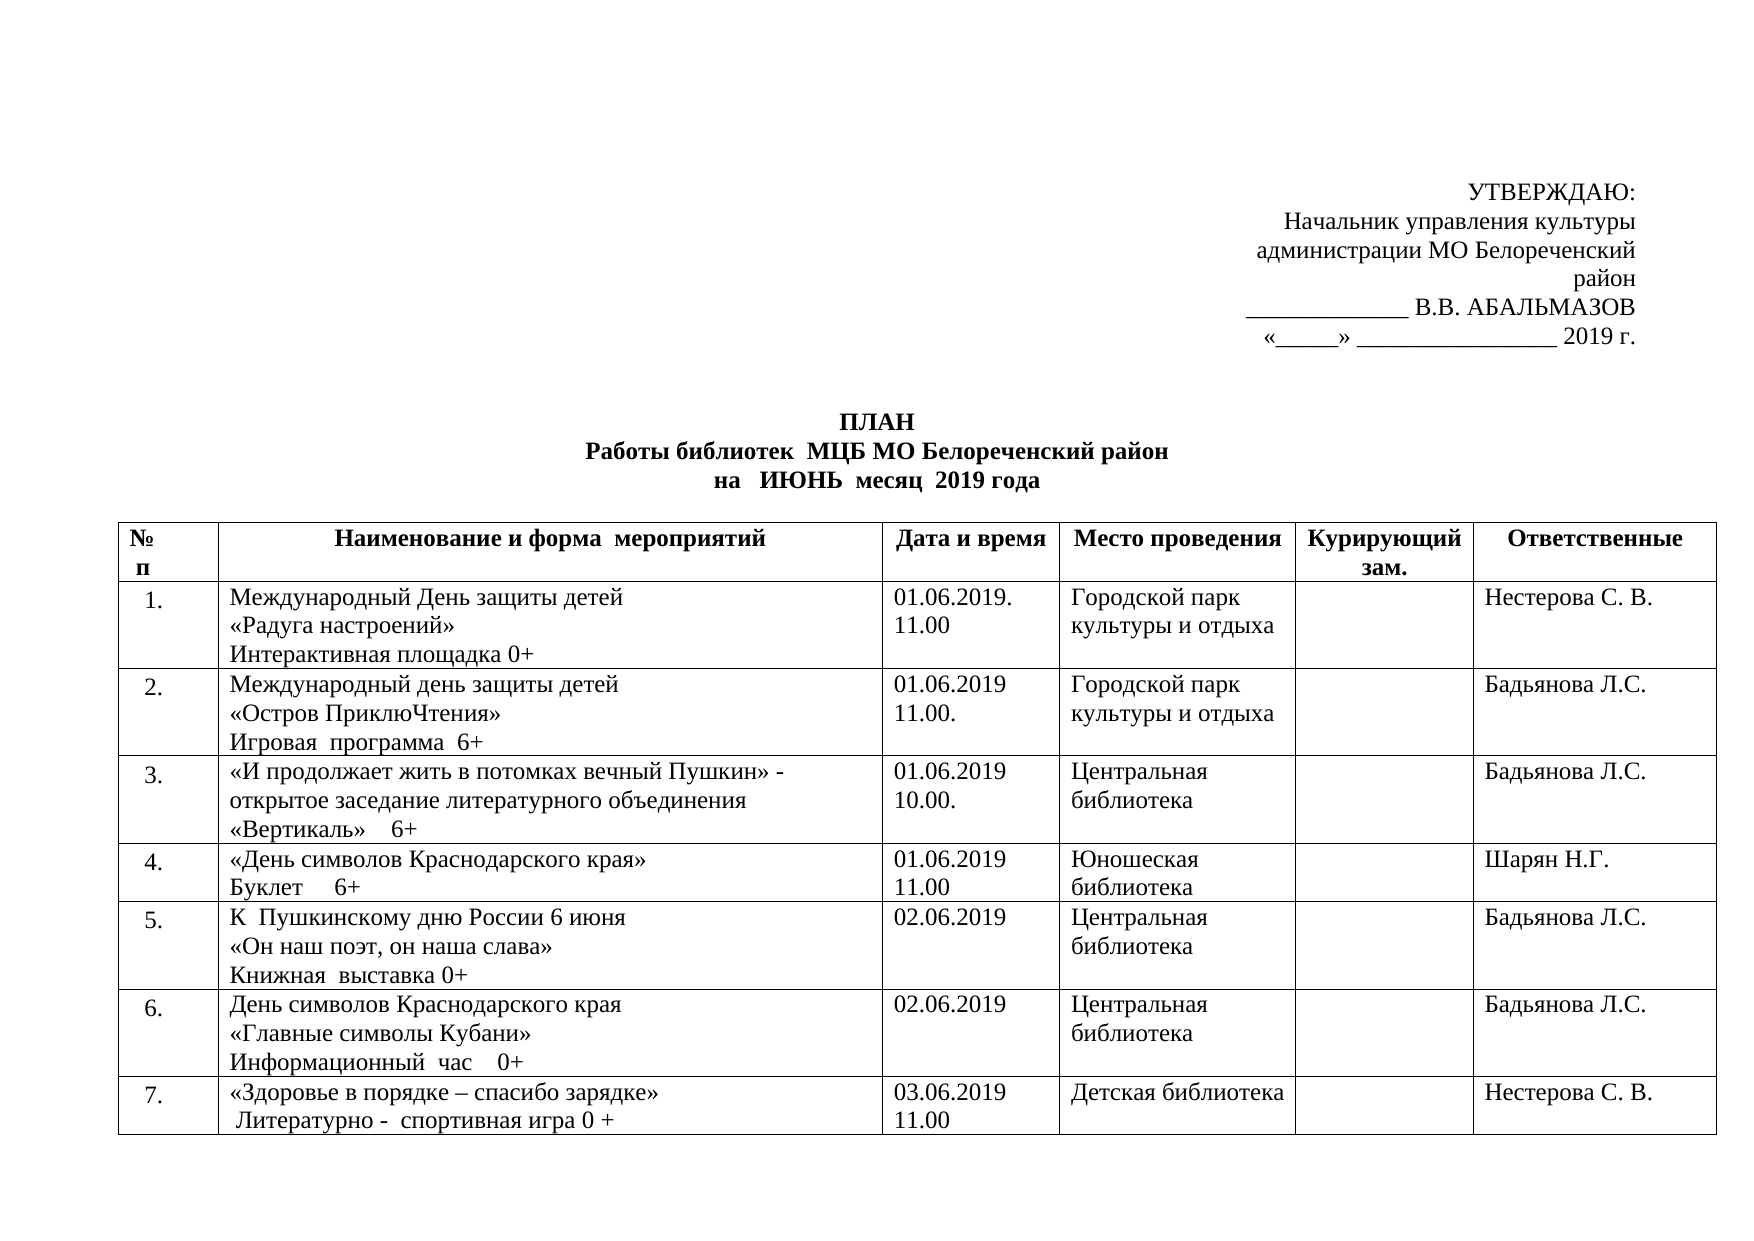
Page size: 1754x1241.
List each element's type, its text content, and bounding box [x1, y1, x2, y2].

table_cell [1296, 756, 1473, 843]
table_cell Городской парк культуры и отдыха [1060, 582, 1295, 668]
table_cell Центральная библиотека [1060, 902, 1295, 988]
text «_____» ________________ . [118, 321, 1636, 350]
table_cell 01.06.2019 11.00. [883, 669, 1059, 755]
text Начальник управления культуры [118, 206, 1636, 235]
table_header Курирующий зам. [1296, 523, 1473, 581]
table_cell Городской парк культуры и отдыха [1060, 669, 1295, 755]
table_cell [1296, 1077, 1473, 1134]
table_cell 01.06.2019. 11.00 [883, 582, 1059, 668]
table_cell 02.06.2019 [883, 990, 1059, 1076]
table_cell Нестерова С. В. [1474, 1077, 1716, 1134]
table_cell Бадьянова Л.С. [1474, 669, 1716, 755]
table_cell [119, 844, 218, 901]
table_cell Бадьянова Л.С. [1474, 756, 1716, 843]
table_cell 02.06.2019 [883, 902, 1059, 988]
text ПЛАН [118, 407, 1636, 436]
table_cell Центральная библиотека [1060, 990, 1295, 1076]
table_header Наименование и форма мероприятий [219, 523, 882, 581]
table_cell Детская библиотека [1060, 1077, 1295, 1134]
table_cell 03.06.2019 11.00 [883, 1077, 1059, 1134]
table_cell [1296, 990, 1473, 1076]
table_cell [119, 669, 218, 755]
table_header № п [119, 523, 218, 581]
table_cell 01.06.2019 10.00. [883, 756, 1059, 843]
table_header Дата и время [883, 523, 1059, 581]
table_cell Юношеская библиотека [1060, 844, 1295, 901]
table_cell Международный день защиты детей «Остров ПриклюЧтения» Игровая программа 6+ [483, 669, 882, 755]
table_cell [119, 1077, 218, 1134]
text на ИЮНЬ месяц 2019 года [118, 465, 1636, 493]
table_cell [1296, 902, 1473, 988]
table_cell Шарян Н.Г. [1474, 844, 1716, 901]
table_cell [1296, 582, 1473, 668]
table_cell «И продолжает жить в потомках вечный Пушкин» - открытое заседание литературного объединения «Вертикаль» 6+ [219, 756, 882, 843]
table_header Ответственные [1474, 523, 1716, 581]
table_cell Нестерова С. В. [1474, 582, 1716, 668]
table_cell [1296, 669, 1473, 755]
table_cell Центральная библиотека [1060, 756, 1295, 843]
table_cell Бадьянова Л.С. [1474, 902, 1716, 988]
text администрации МО Белореченский [118, 235, 1636, 263]
table_cell День символов Краснодарского края «Главные символы Кубани» Информационный час 0+ [219, 990, 882, 1076]
table_cell [119, 582, 218, 668]
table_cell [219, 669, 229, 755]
table_cell Бадьянова Л.С. [1474, 990, 1716, 1076]
table_header Место проведения [1060, 523, 1295, 581]
table_cell «День символов Краснодарского края» Буклет 6+ [219, 844, 882, 901]
table_cell [119, 902, 218, 988]
text район [118, 263, 1636, 292]
table_cell 01.06.2019 11.00 [883, 844, 1059, 901]
table_cell «Здоровье в порядке – спасибо зарядке» Литературно - спортивная игра 0 + [219, 1077, 882, 1134]
text _____________ В.В. АБАЛЬМАЗОВ [118, 292, 1636, 321]
table_cell Международный День защиты детей «Радуга настроений» Интерактивная площадка 0+ [219, 582, 882, 668]
text Работы библиотек МЦБ МО Белореченский район [118, 436, 1636, 465]
table_cell [119, 990, 218, 1076]
table_cell [1296, 844, 1473, 901]
text УТВЕРЖДАЮ: [118, 177, 1636, 206]
table_cell [119, 756, 218, 843]
table_cell К Пушкинскому дню России 6 июня «Он наш поэт, он наша слава» Книжная выставка 0+ [219, 902, 882, 988]
